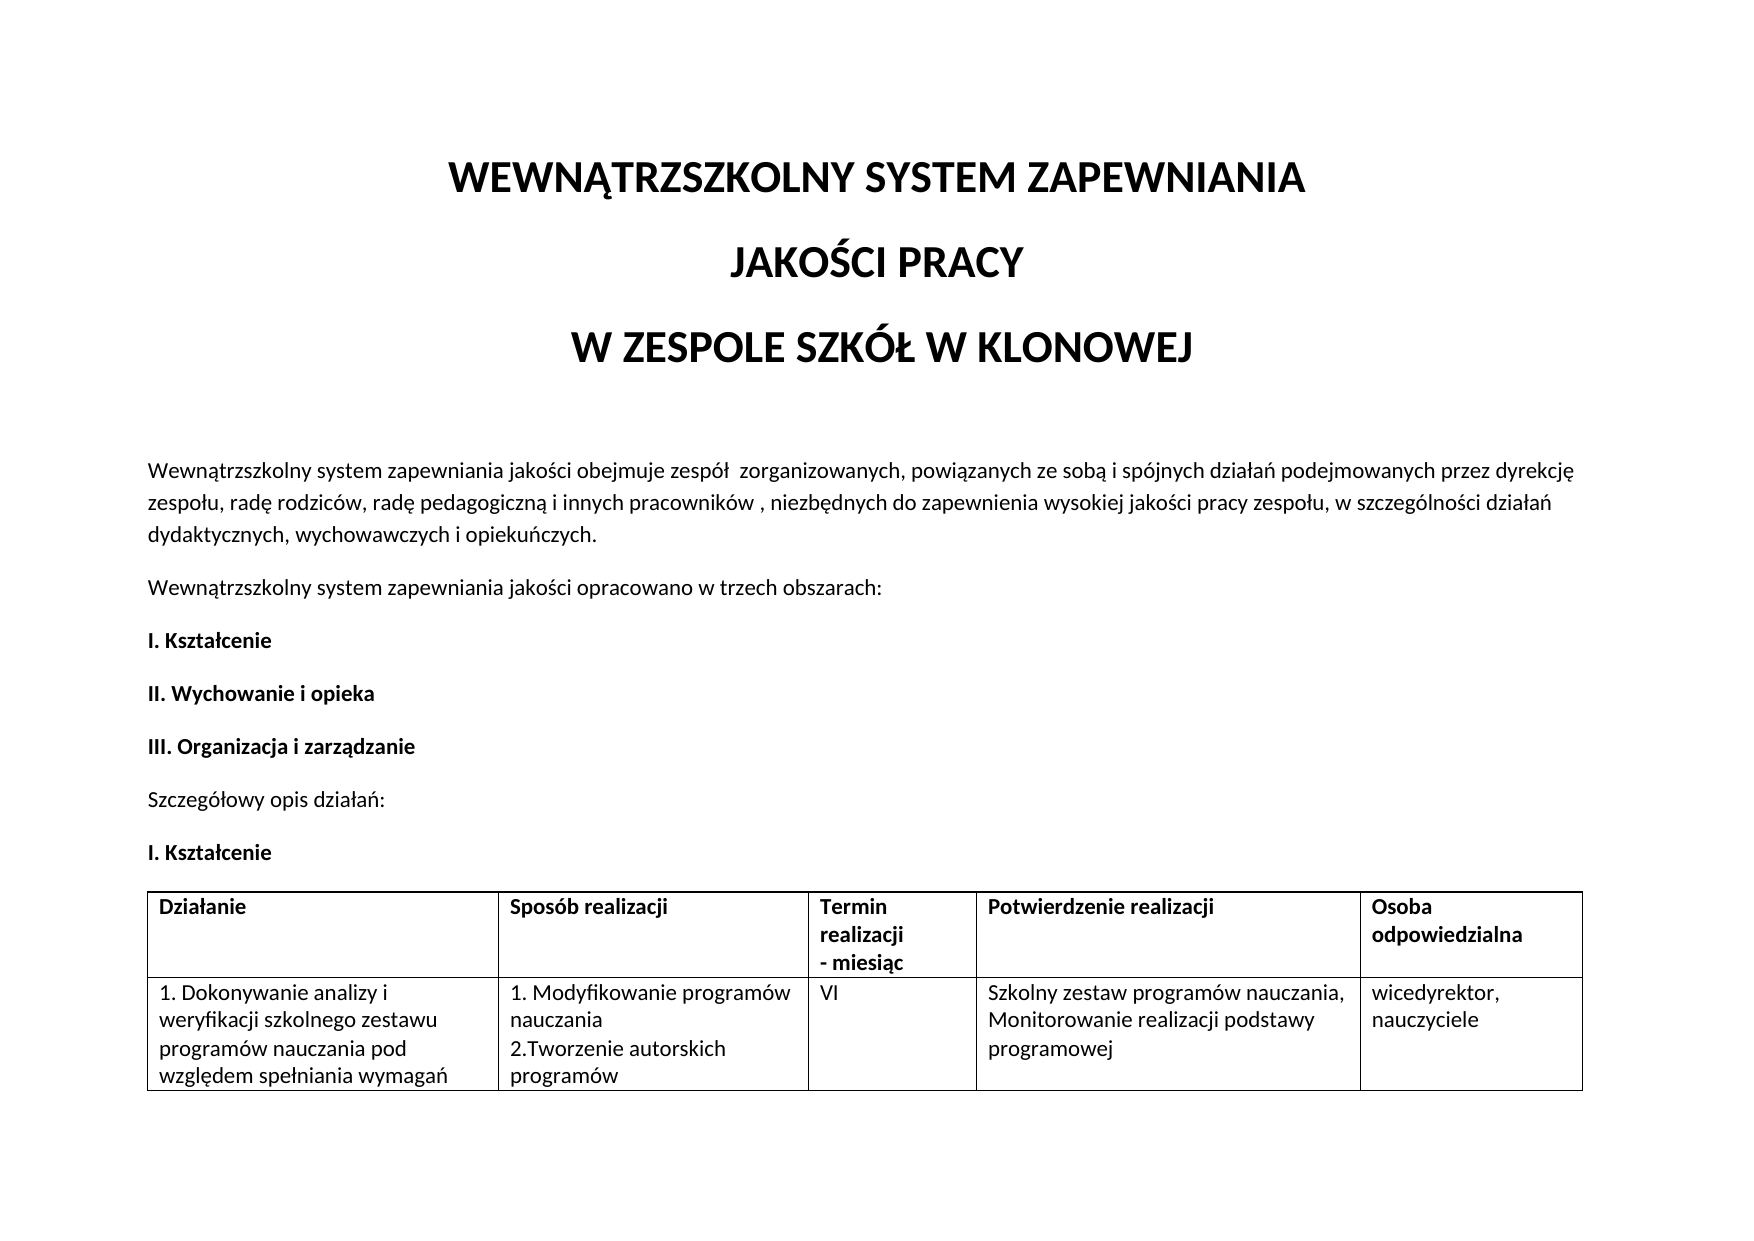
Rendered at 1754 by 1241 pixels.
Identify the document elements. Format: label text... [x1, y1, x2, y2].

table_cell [148, 978, 498, 1090]
table_header Termin realizacji - miesiąc [809, 893, 976, 977]
text WEWNĄTRZSZKOLNY SYSTEM ZAPEWNIANIA [148, 148, 1606, 203]
table_header Potwierdzenie realizacji [977, 893, 1360, 977]
text Wewnątrzszkolny system zapewniania jakości opracowano w trzech obszarach: [148, 573, 1606, 601]
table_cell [499, 978, 808, 1090]
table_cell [977, 978, 1360, 1090]
text I. Kształcenie [148, 838, 1606, 866]
text III. Organizacja i zarządzanie [148, 732, 1606, 760]
table_cell VI [809, 978, 976, 1090]
text I. Kształcenie [148, 626, 1606, 654]
text W ZESPOLE SZKÓŁ W KLONOWEJ [148, 318, 1606, 374]
text Szczegółowy opis działań: [148, 785, 1606, 813]
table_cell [1361, 978, 1582, 1090]
text II. Wychowanie i opieka [148, 679, 1606, 707]
table_header Osoba odpowiedzialna [1361, 893, 1582, 977]
table_header Działanie [148, 893, 498, 977]
text JAKOŚCI PRACY [148, 233, 1606, 289]
text Wewnątrzszkolny system zapewniania jakości obejmuje zespół zorganizowanych, powiązanych ze sobą i spójnych działań podejmowanych przez dyrekcję zespołu, radę rodziców, radę pedagogiczną i innych pracowników , niezbędnych do zapewnienia wysokiej jakości pracy zespołu, w szczególności działań dydaktycznych, wychowawczych i opiekuńczych. [148, 456, 1606, 548]
table_header Sposób realizacji [499, 893, 808, 977]
